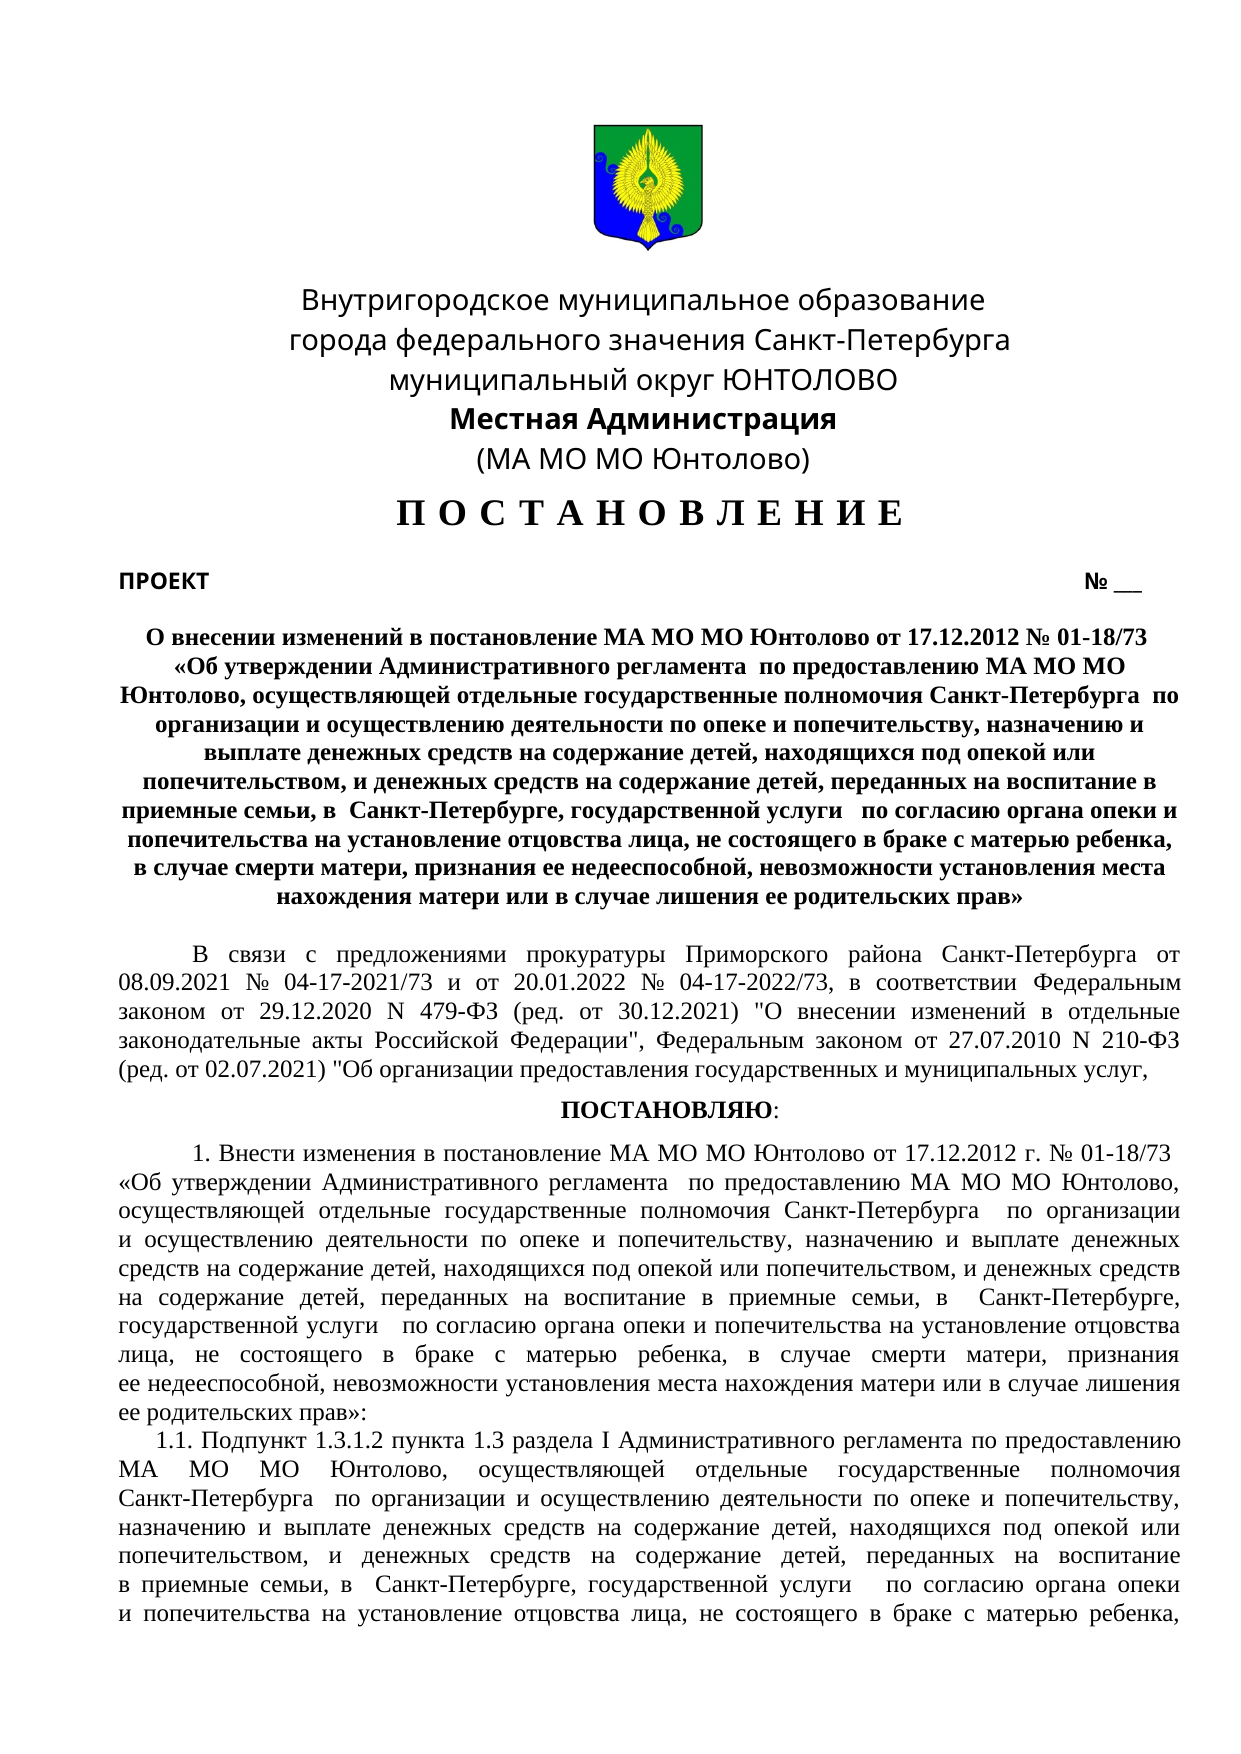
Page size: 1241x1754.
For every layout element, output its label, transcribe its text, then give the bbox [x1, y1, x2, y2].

subtitle Местная Администрация [118, 398, 1168, 438]
text ПОСТАНОВЛЯЮ: [487, 1095, 1181, 1124]
text ПОСТАНОВЛЕНИЕ [118, 490, 1181, 533]
text ПРОЕКТ № ___ [118, 565, 1149, 596]
text «Об утверждении Административного регламента по предоставлению МА МО МО Юнтолово, осуществляющей отдельные государственные полномочия Санкт-Петербурга по организации и осуществлению деятельности по опеке и попечительству, назначению и выплате денежных средств на содержание детей, находящихся под опекой или попечительством, и денежных средств на содержание детей, переданных на воспитание в приемные семьи, в Санкт-Петербурге, государственной услуги по согласию органа опеки и попечительства на установление отцовства лица, не состоящего в браке с матерью ребенка, в случае смерти матери, признания ее недееспособной, невозможности установления места нахождения матери или в случае лишения ее родительских прав» [118, 651, 1181, 910]
subtitle О внесении изменений в постановление МА МО МО Юнтолово от 17.12.2012 № 01-18/73 [118, 622, 1175, 651]
subtitle Внутригородское муниципальное образование [118, 279, 1168, 319]
text города федерального значения Санкт-Петербурга [118, 319, 1181, 359]
picture [591, 118, 709, 251]
text В связи с предложениями прокуратуры Приморского района Санкт-Петербурга от 08.09.2021 № 04-17-2021/73 и от 20.01.2022 № 04-17-2022/73, в соответствии Федеральным законом от 29.12.2020 N 479-ФЗ (ред. от 30.12.2021) "О внесении изменений в отдельные законодательные акты Российской Федерации", Федеральным законом от 27.07.2010 N 210-ФЗ (ред. от 02.07.2021) "Об организации предоставления государственных и муниципальных услуг, [118, 939, 1181, 1082]
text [118, 1426, 1181, 1627]
subtitle муниципальный округ ЮНТОЛОВО [118, 359, 1168, 398]
subtitle (МА МО МО Юнтолово) [118, 438, 1168, 478]
text 1. Внести изменения в постановление МА МО МО Юнтолово от 17.12.2012 г. № 01-18/73 «Об утверждении Административного регламента по предоставлению МА МО МО Юнтолово, осуществляющей отдельные государственные полномочия Санкт-Петербурга по организации и осуществлению деятельности по опеке и попечительству, назначению и выплате денежных средств на содержание детей, находящихся под опекой или попечительством, и денежных средств на содержание детей, переданных на воспитание в приемные семьи, в Санкт-Петербурге, государственной услуги по согласию органа опеки и попечительства на установление отцовства лица, не состоящего в браке с матерью ребенка, в случае смерти матери, признания ее недееспособной, невозможности установления места нахождения матери или в случае лишения ее родительских прав»: [118, 1138, 1181, 1426]
